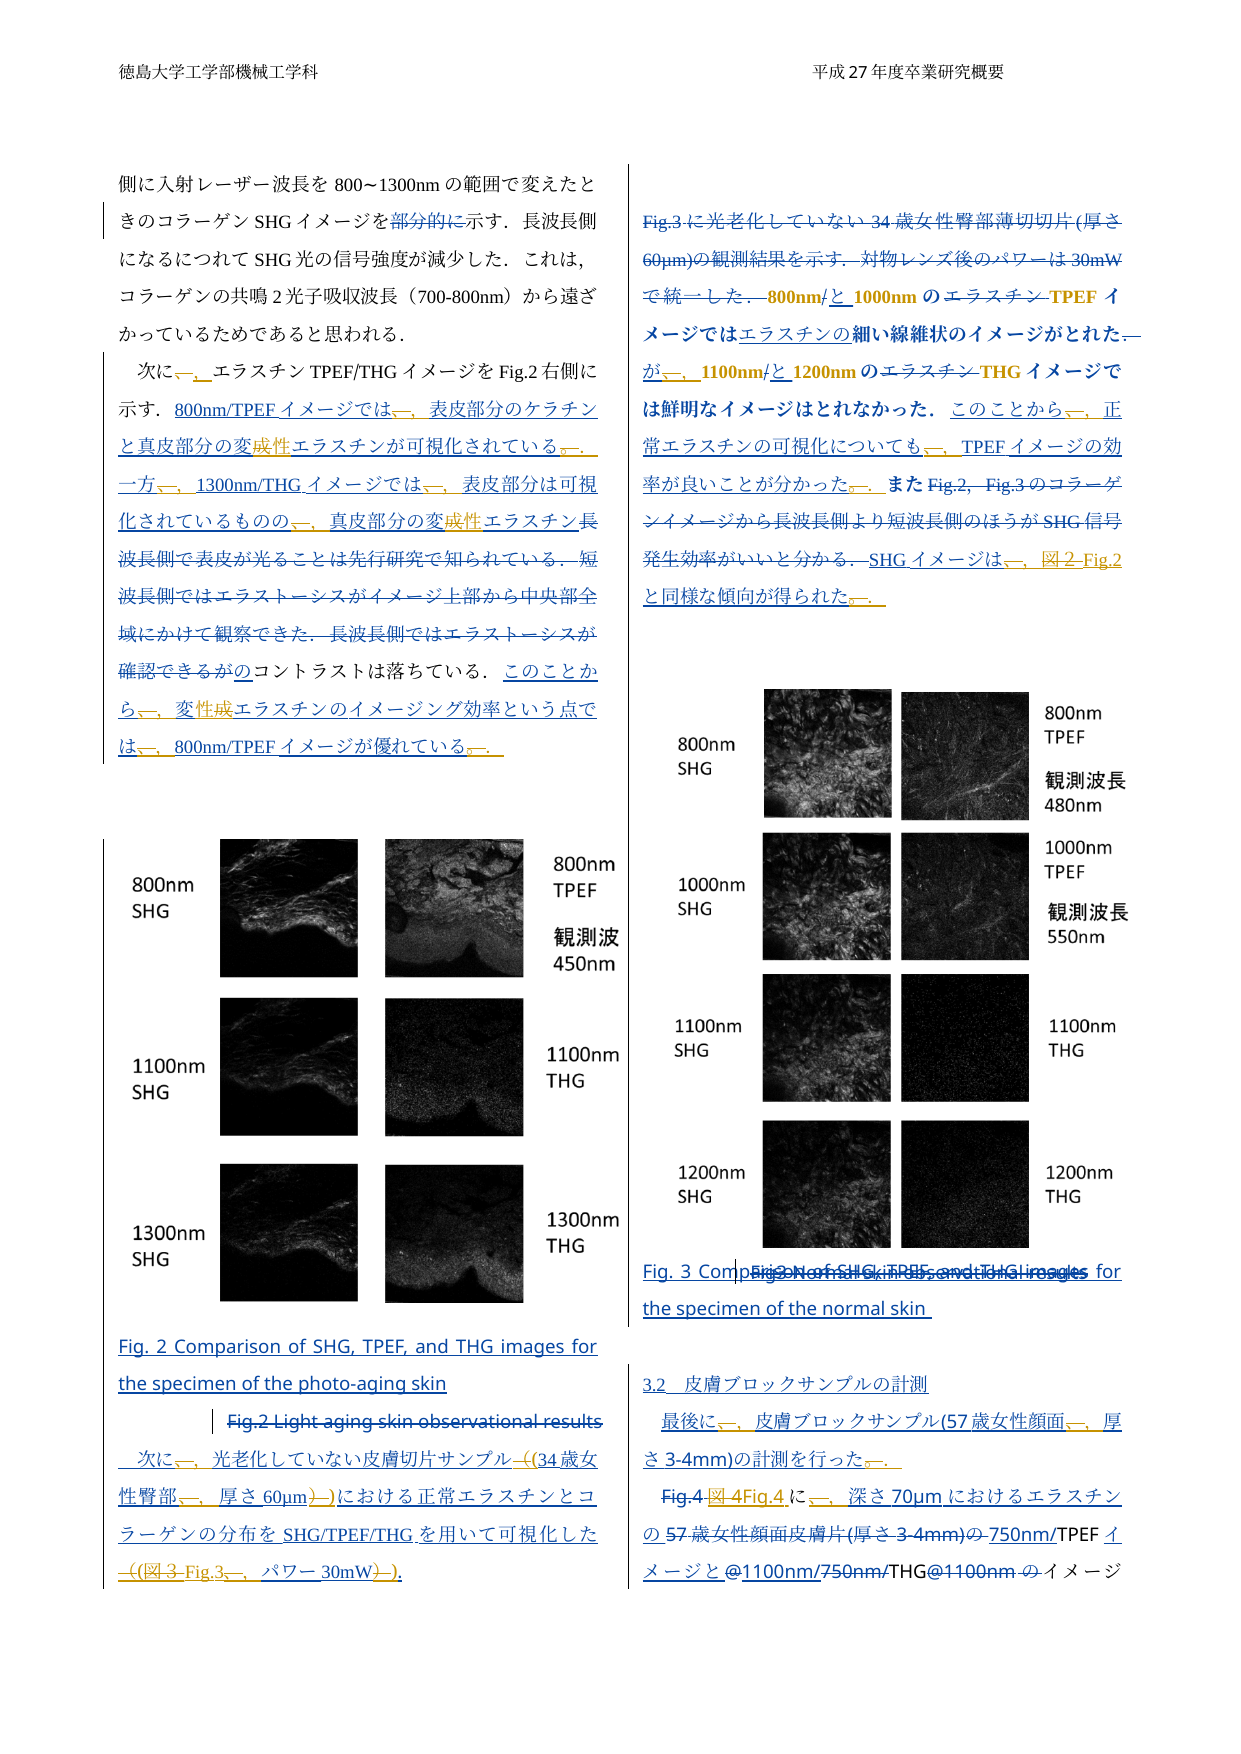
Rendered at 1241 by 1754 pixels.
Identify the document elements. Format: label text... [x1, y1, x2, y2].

text 800nm1000nmのTPEFイメージでは細い線維状のイメージがとれた1100nm1200nmのTHGイメージでは鮮明なイメージはとれなかった．また [642, 202, 1122, 261]
text 800nm1000nmのTPEFイメージでは細い線維状のイメージがとれた1100nm1200nmのTHGイメージでは鮮明なイメージはとれなかった．また [642, 456, 1122, 523]
text にTPEFTHGイメージを示す．エラスチンの観測はできなかった． [642, 1477, 1122, 1589]
text 800nm1000nmのTPEFイメージでは細い線維状のイメージがとれた1100nm1200nmのTHGイメージでは鮮明なイメージはとれなかった．また [642, 524, 1122, 614]
text 800nm1000nmのTPEFイメージでは細い線維状のイメージがとれた1100nm1200nmのTHGイメージでは鮮明なイメージはとれなかった．また [642, 262, 1122, 455]
text 次にエラスチンTPEF/THGイメージをFig.2右側に示す．コントラストは落ちている． [118, 457, 598, 764]
picture [661, 689, 1160, 1248]
text 次にエラスチンTPEF/THGイメージをFig.2右側に示す．コントラストは落ちている． [118, 352, 598, 455]
picture [118, 839, 621, 1303]
